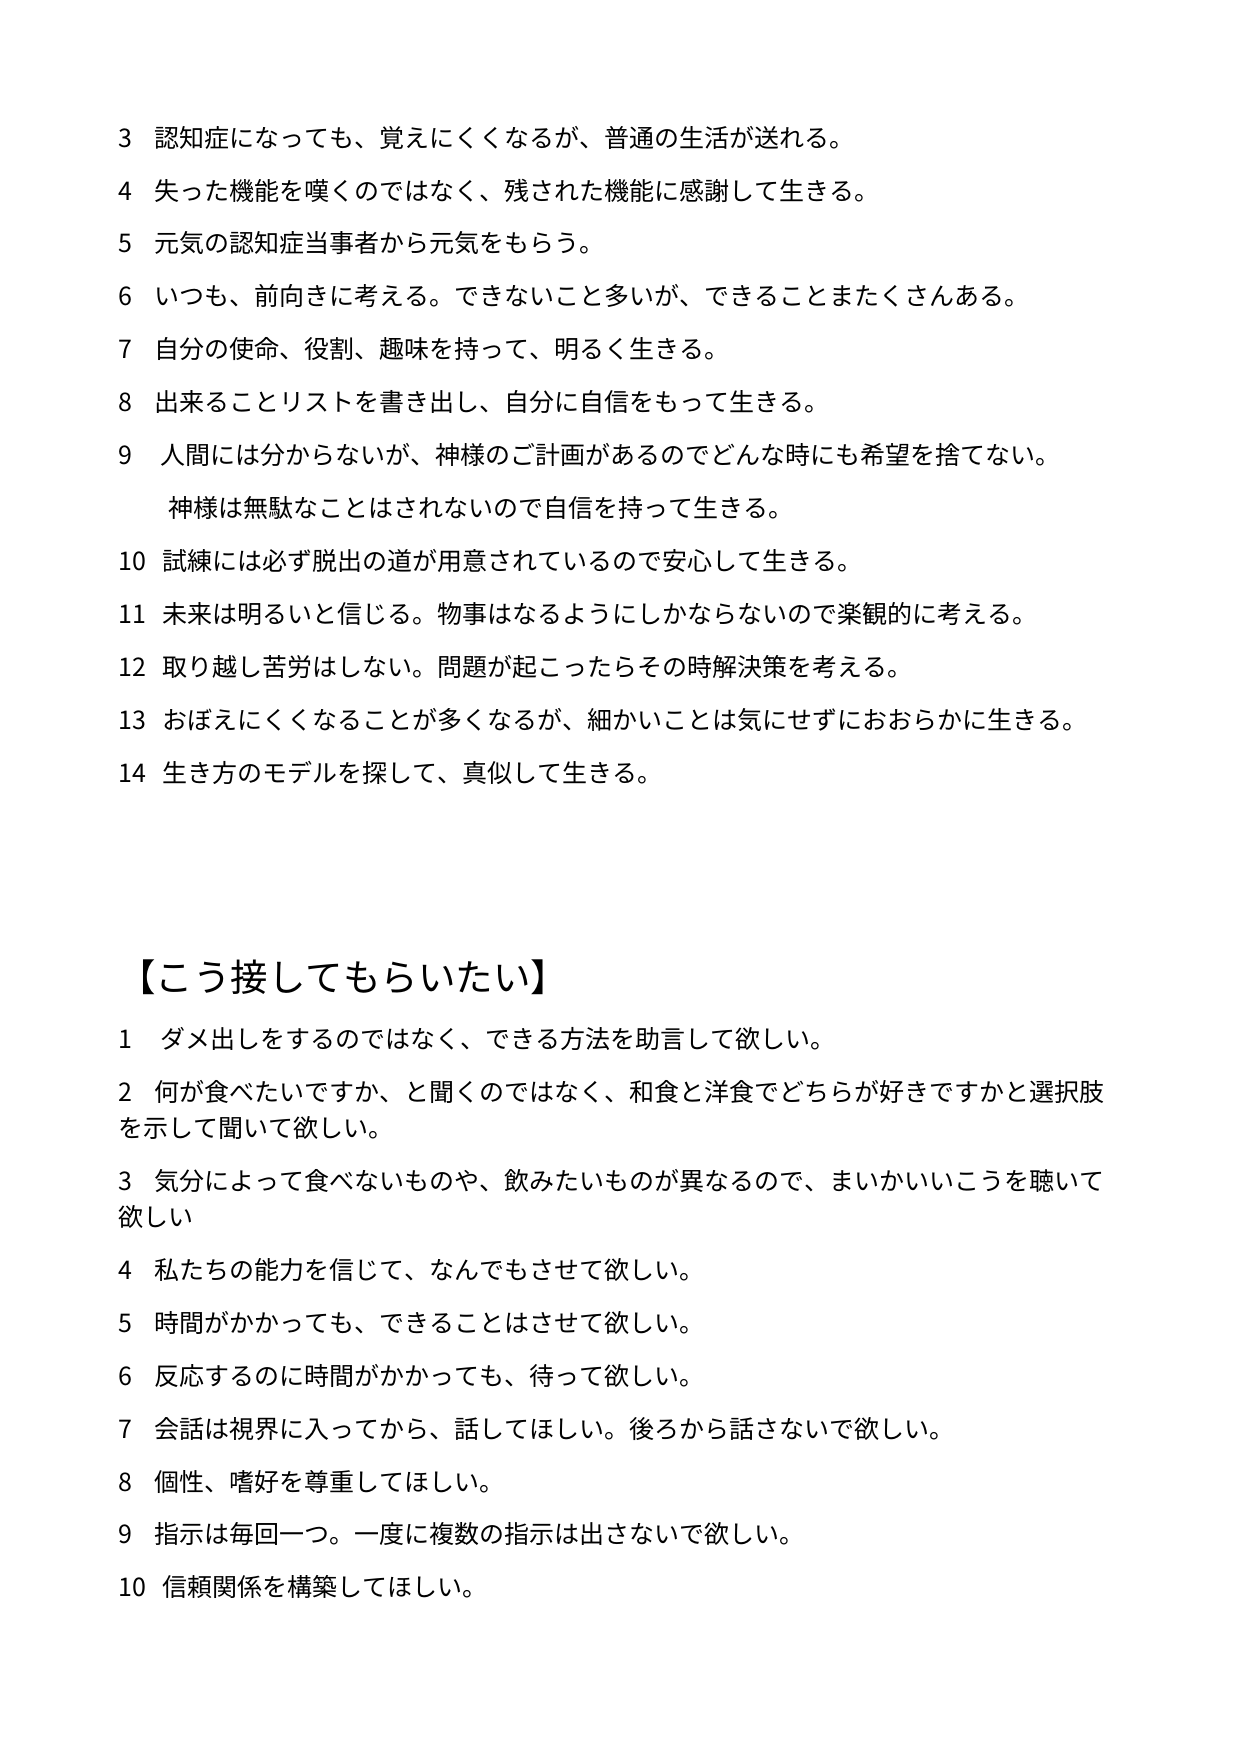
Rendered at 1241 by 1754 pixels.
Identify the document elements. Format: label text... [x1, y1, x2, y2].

text 神様は無駄なことはされないので自信を持って生きる。 [118, 488, 1122, 525]
text 3 認知症になっても、覚えにくくなるが、普通の生活が送れる。 [118, 118, 1122, 154]
text 3 気分によって食べないものや、飲みたいものが異なるので、まいかいいこうを聴いて欲しい [118, 1161, 1122, 1234]
text 12 取り越し苦労はしない。問題が起こったらその時解決策を考える。 [118, 647, 1122, 683]
text 13 おぼえにくくなることが多くなるが、細かいことは気にせずにおおらかに生きる。 [118, 700, 1122, 736]
text 8 出来ることリストを書き出し、自分に自信をもって生きる。 [118, 383, 1122, 419]
text 6 反応するのに時間がかかっても、待って欲しい。 [118, 1356, 1122, 1392]
text 9 人間には分からないが、神様のご計画があるのでどんな時にも希望を捨てない。 [118, 436, 1122, 472]
text 7 自分の使命、役割、趣味を持って、明るく生きる。 [118, 330, 1122, 366]
text 14 生き方のモデルを探して、真似して生きる。 [118, 753, 1122, 789]
text 【こう接してもらいたい】 [118, 948, 1122, 1002]
text 1 ダメ出しをするのではなく、できる方法を助言して欲しい。 [118, 1019, 1122, 1055]
text 10 信頼関係を構築してほしい。 [118, 1568, 1122, 1604]
text 9 指示は毎回一つ。一度に複数の指示は出さないで欲しい。 [118, 1515, 1122, 1551]
text 5 元気の認知症当事者から元気をもらう。 [118, 224, 1122, 260]
text 4 私たちの能力を信じて、なんでもさせて欲しい。 [118, 1250, 1122, 1287]
text 8 個性、嗜好を尊重してほしい。 [118, 1462, 1122, 1498]
text 2 何が食べたいですか、と聞くのではなく、和食と洋食でどちらが好きですかと選択肢を示して聞いて欲しい。 [118, 1072, 1122, 1144]
text 5 時間がかかっても、できることはさせて欲しい。 [118, 1303, 1122, 1339]
text 4 失った機能を嘆くのではなく、残された機能に感謝して生きる。 [118, 171, 1122, 207]
text 11 未来は明るいと信じる。物事はなるようにしかならないので楽観的に考える。 [118, 594, 1122, 631]
text 7 会話は視界に入ってから、話してほしい。後ろから話さないで欲しい。 [118, 1409, 1122, 1445]
text 10 試練には必ず脱出の道が用意されているので安心して生きる。 [118, 541, 1122, 578]
text 6 いつも、前向きに考える。できないこと多いが、できることまたくさんある。 [118, 277, 1122, 313]
